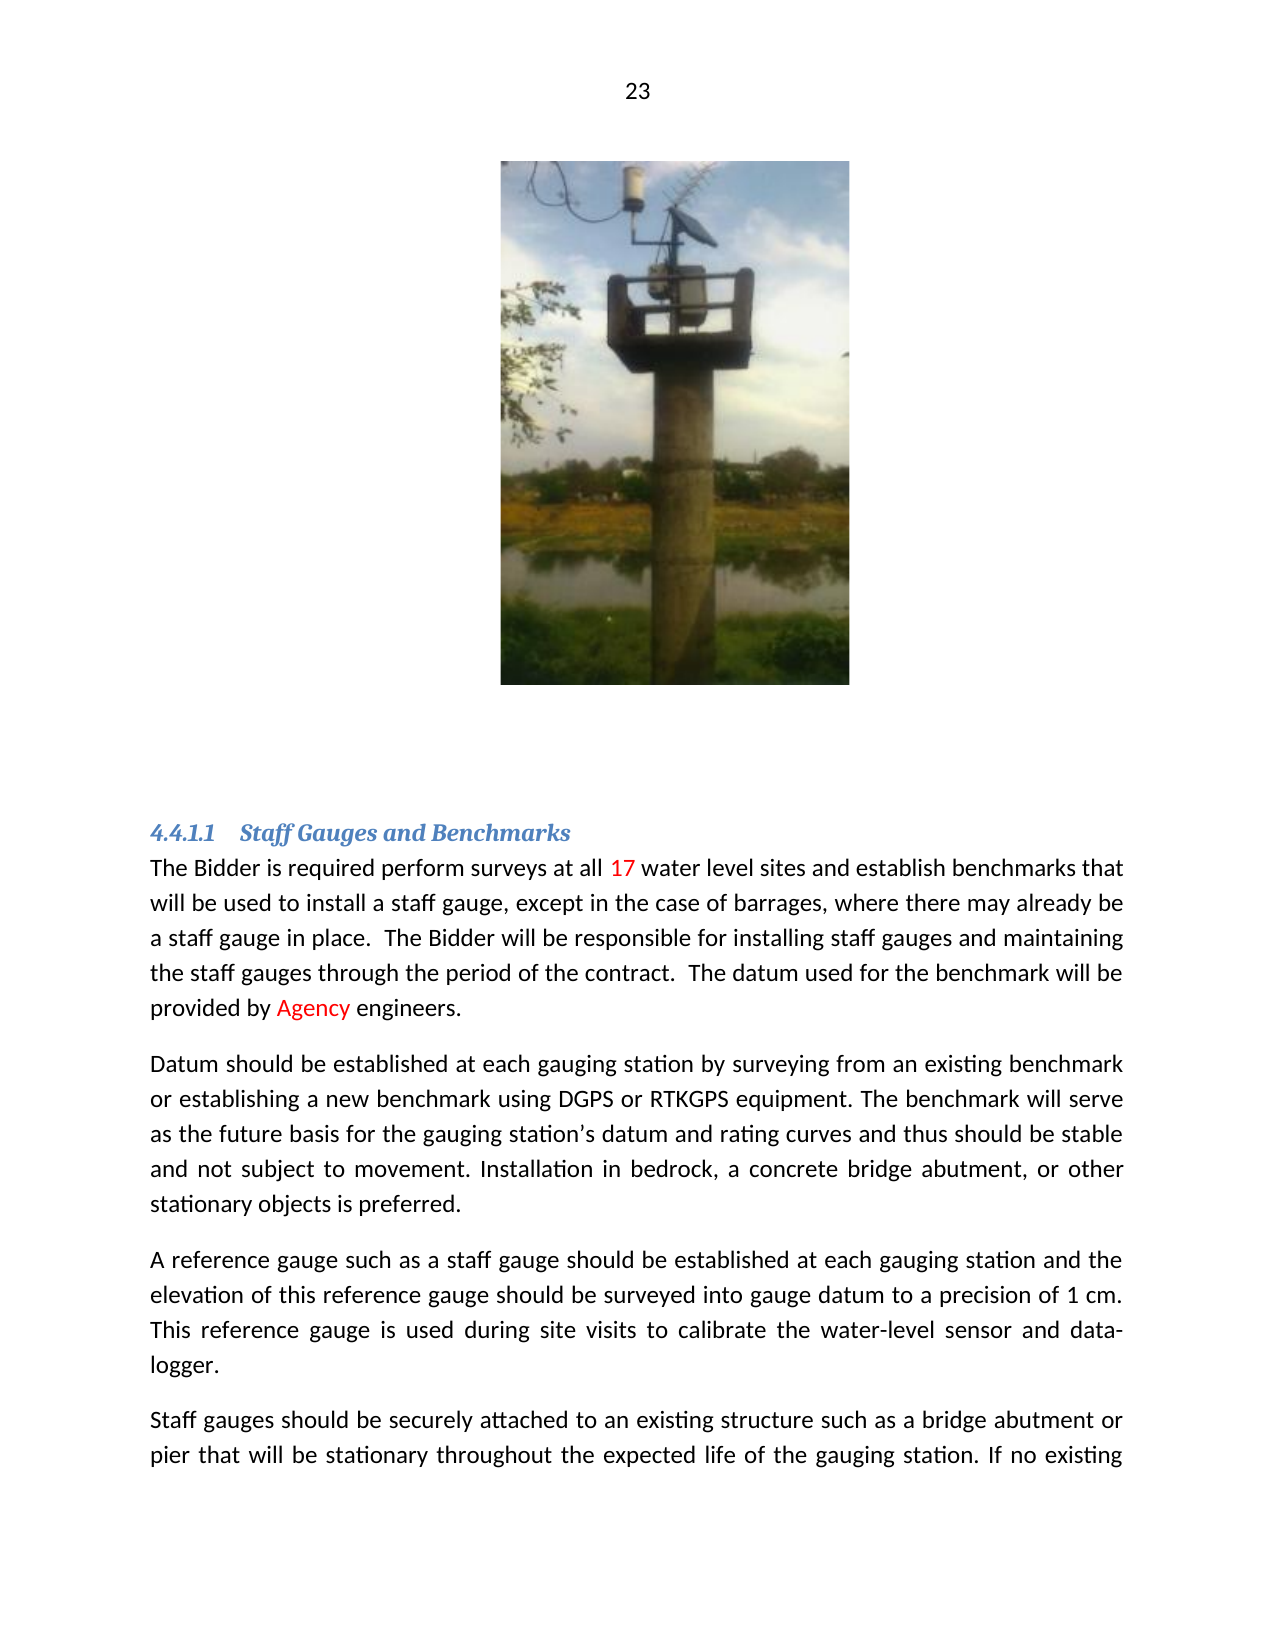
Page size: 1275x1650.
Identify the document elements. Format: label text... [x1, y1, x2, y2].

subtitle Staff Gauges and Benchmarks [150, 819, 1125, 848]
text A reference gauge such as a staff gauge should be established at each gauging station and the elevation of this reference gauge should be surveyed into gauge datum to a precision of 1 cm. This reference gauge is used during site visits to calibrate the water-level sensor and data-logger. [150, 1244, 1125, 1379]
text The Bidder is required perform surveys at all 17 water level sites and establish benchmarks that will be used to install a staff gauge, except in the case of barrages, where there may already be a staff gauge in place. The Bidder will be responsible for installing staff gauges and maintaining the staff gauges through the period of the contract. The datum used for the benchmark will be provided by Agency engineers. [150, 852, 1125, 1023]
picture [500, 161, 850, 685]
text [150, 1405, 1125, 1470]
text Datum should be established at each gauging station by surveying from an existing benchmark or establishing a new benchmark using DGPS or RTKGPS equipment. The benchmark will serve as the future basis for the gauging station’s datum and rating curves and thus should be stable and not subject to movement. Installation in bedrock, a concrete bridge abutment, or other stationary objects is preferred. [150, 1048, 1125, 1218]
